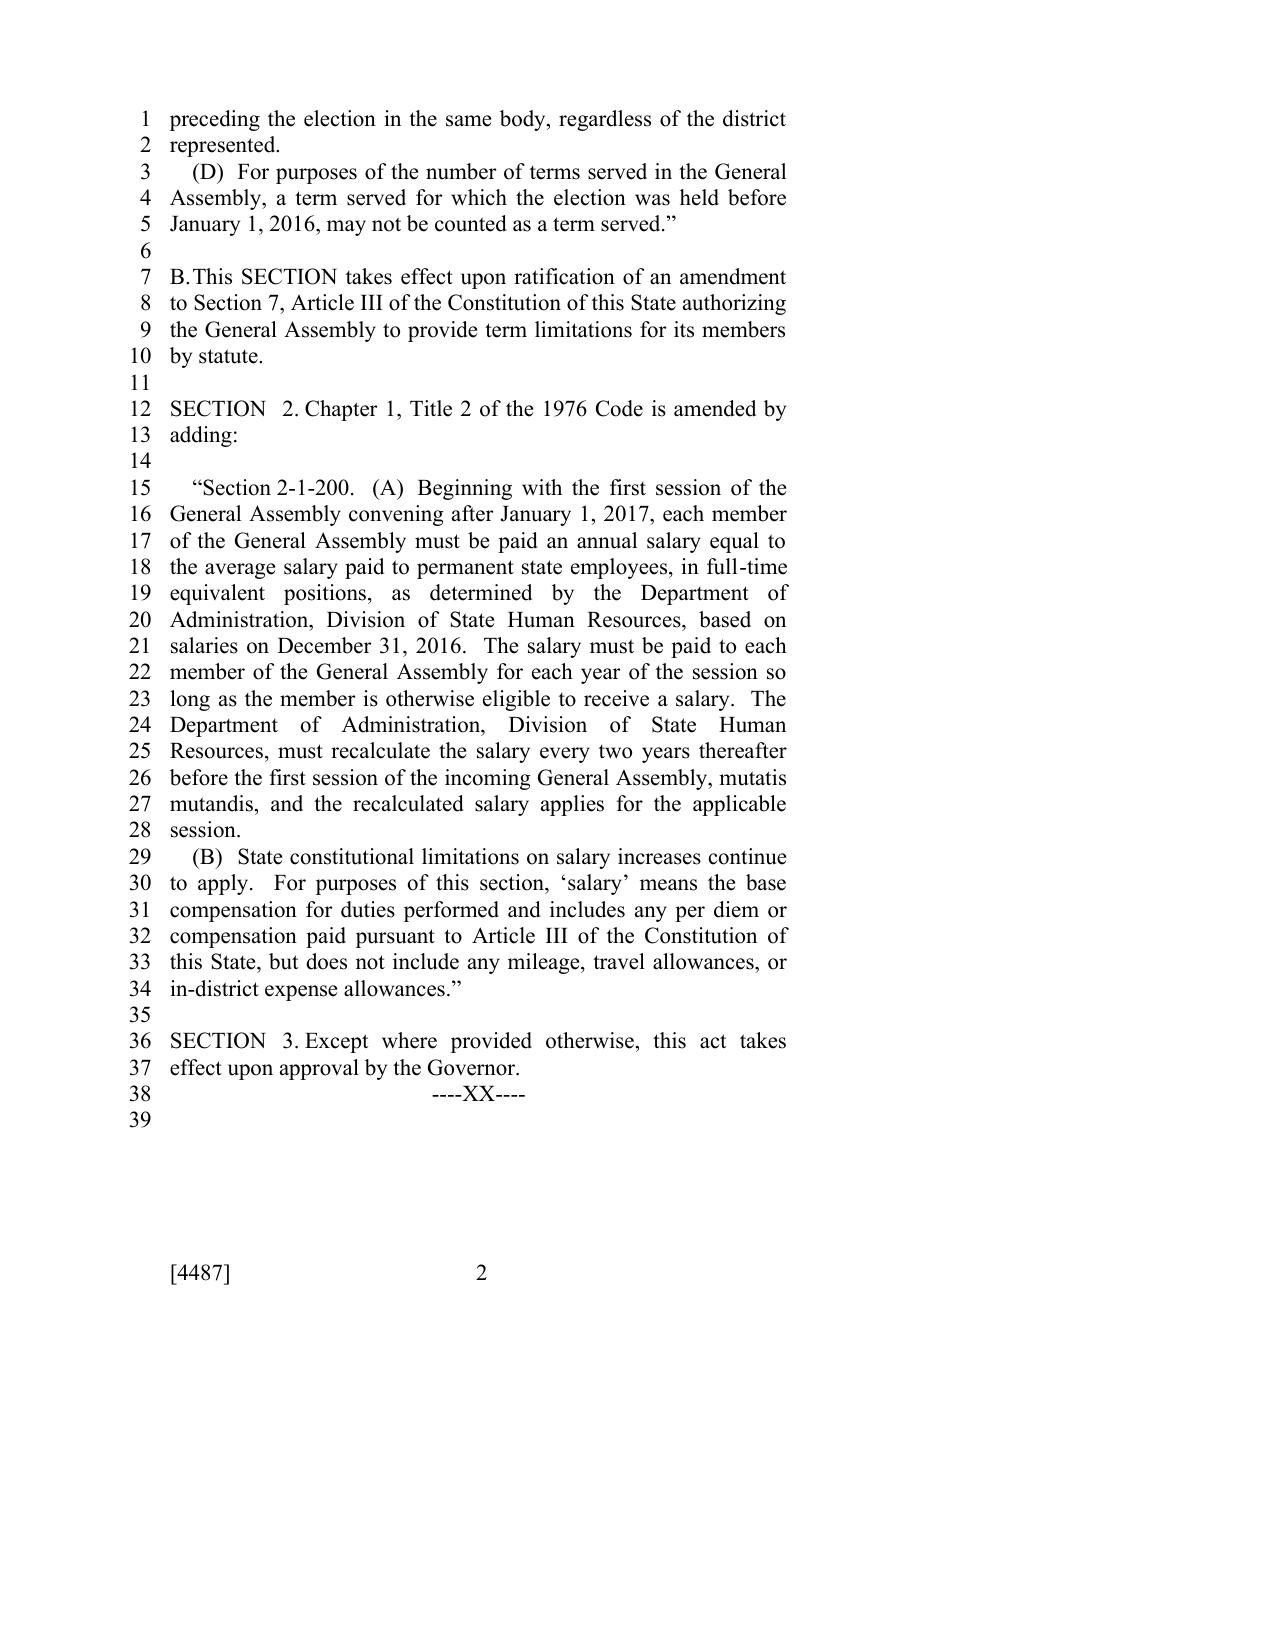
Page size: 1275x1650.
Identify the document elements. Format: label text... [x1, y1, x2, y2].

text ----XX---- [169, 1080, 787, 1106]
text (D) For purposes of the number of terms served in the General Assembly, a term served for which the election was held before January 1, 2016, may not be counted as a term served.” [169, 158, 787, 237]
text “Section 2-1-200. (A) Beginning with the first session of the General Assembly convening after January 1, 2017, each member of the General Assembly must be paid an annual salary equal to the average salary paid to permanent state employees, in full-time equivalent positions, as determined by the Department of Administration, Division of State Human Resources, based on salaries on December 31, 2016. The salary must be paid to each member of the General Assembly for each year of the session so long as the member is otherwise eligible to receive a salary. The Department of Administration, Division of State Human Resources, must recalculate the salary every two years thereafter before the first session of the incoming General Assembly, mutatis mutandis, and the recalculated salary applies for the applicable session. [169, 474, 787, 843]
text B. This SECTION takes effect upon ratification of an amendment to Section 7, Article III of the Constitution of this State authorizing the General Assembly to provide term limitations for its members by statute. [169, 263, 787, 368]
text SECTION 2. Chapter 1, Title 2 of the 1976 Code is amended by adding: [169, 395, 787, 448]
text SECTION 3. Except where provided otherwise, this act takes effect upon approval by the Governor. [169, 1027, 787, 1080]
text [169, 105, 787, 158]
text (B) State constitutional limitations on salary increases continue to apply. For purposes of this section, ‘salary’ means the base compensation for duties performed and includes any per diem or compensation paid pursuant to Article III of the Constitution of this State, but does not include any mileage, travel allowances, or in-district expense allowances.” [169, 843, 787, 1001]
